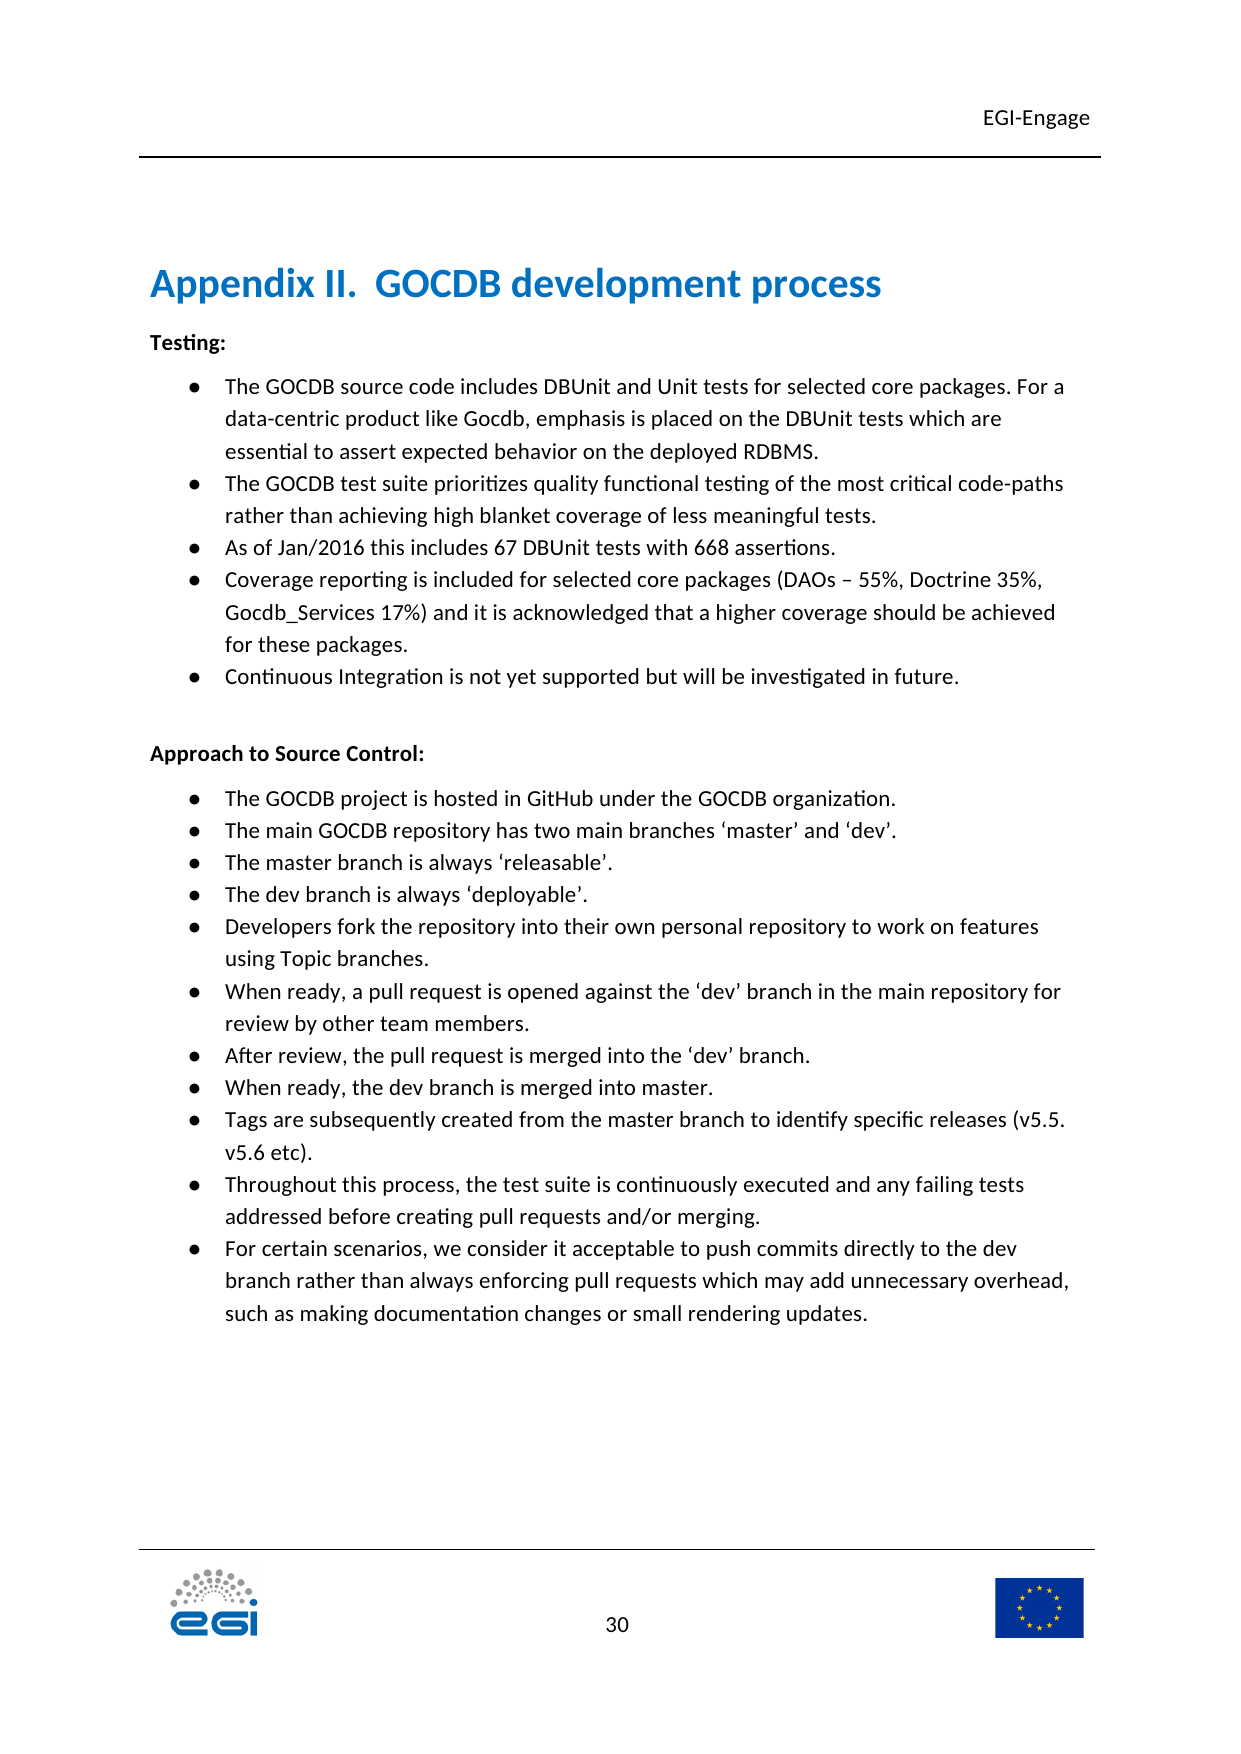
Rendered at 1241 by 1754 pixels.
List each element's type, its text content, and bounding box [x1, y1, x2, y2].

list The main GOCDB repository has two main branches ‘master’ and ‘dev’. [187, 816, 1090, 844]
list The GOCDB project is hosted in GitHub under the GOCDB organization. [187, 784, 1090, 812]
list Continuous Integration is not yet supported but will be investigated in future. [187, 662, 1090, 690]
list After review, the pull request is merged into the ‘dev’ branch. [187, 1041, 1090, 1069]
list Developers fork the repository into their own personal repository to work on features using Topic branches. [187, 912, 1090, 973]
picture [995, 1578, 1084, 1638]
list Tags are subsequently created from the master branch to identify specific releases (v5.5. v5.6 etc). [187, 1106, 1090, 1166]
list The GOCDB source code includes DBUnit and Unit tests for selected core packages. For a data-centric product like Gocdb, emphasis is placed on the DBUnit tests which are essential to assert expected behavior on the deployed RDBMS. [187, 372, 1090, 465]
list When ready, the dev branch is merged into master. [187, 1073, 1090, 1101]
list Throughout this process, the test suite is continuously executed and any failing tests addressed before creating pull requests and/or merging. [187, 1170, 1090, 1230]
text GOCDB development process [150, 257, 1090, 308]
text Approach to Source Control: [150, 739, 1090, 767]
list When ready, a pull request is opened against the ‘dev’ branch in the main repository for review by other team members. [187, 977, 1090, 1037]
list The GOCDB test suite prioritizes quality functional testing of the most critical code-paths rather than achieving high blanket coverage of less meaningful tests. [187, 469, 1090, 529]
text Testing: [150, 328, 1090, 356]
list The master branch is always ‘releasable’. [187, 848, 1090, 876]
list The dev branch is always ‘deployable’. [187, 880, 1090, 908]
list For certain scenarios, we consider it acceptable to push commits directly to the dev branch rather than always enforcing pull requests which may add unnecessary overhead, such as making documentation changes or small rendering updates. [187, 1234, 1090, 1327]
list As of Jan/2016 this includes 67 DBUnit tests with 668 assertions. [187, 533, 1090, 561]
list Coverage reporting is included for selected core packages (DAOs – 55%, Doctrine 35%, Gocdb_Services 17%) and it is acknowledged that a higher coverage should be achieved for these packages. [187, 566, 1090, 658]
picture [150, 1567, 276, 1638]
